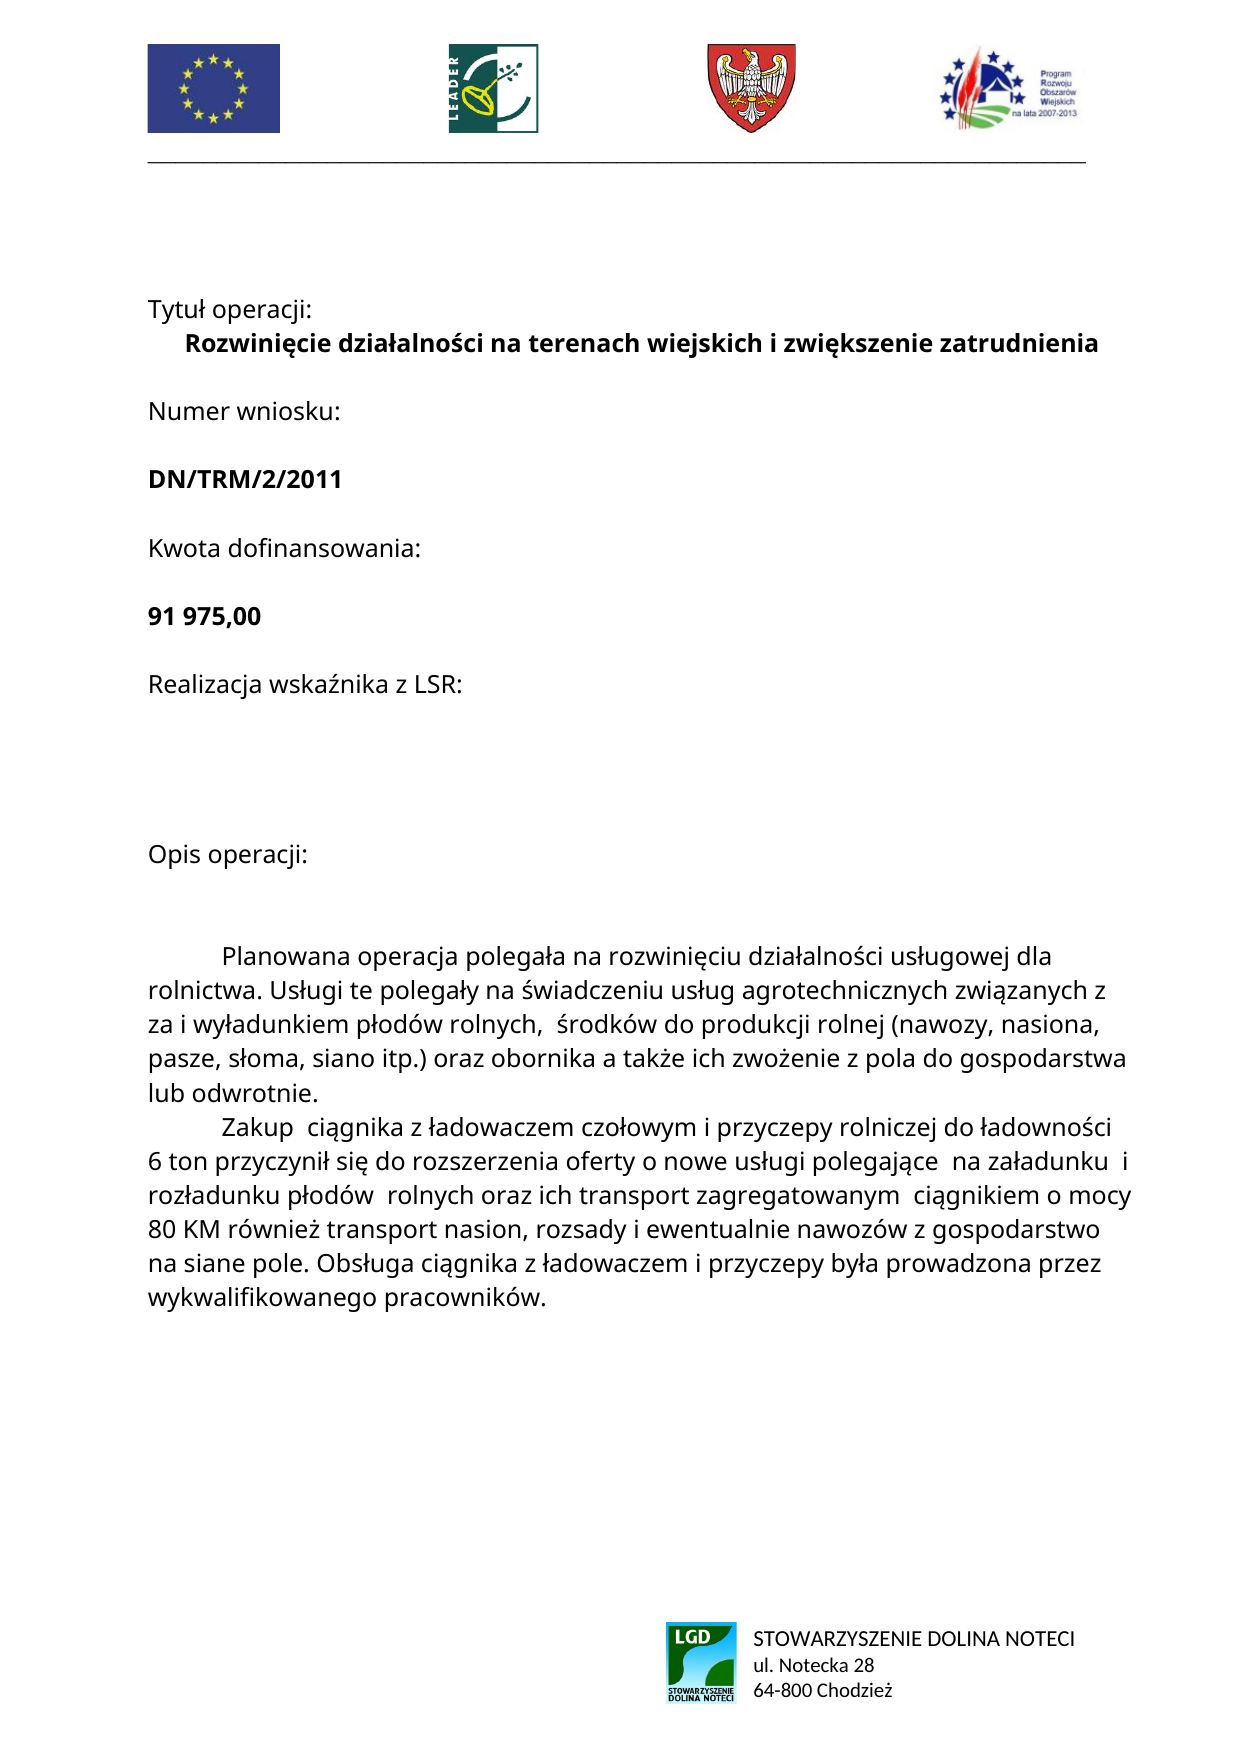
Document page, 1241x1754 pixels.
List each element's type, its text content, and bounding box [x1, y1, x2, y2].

text 91 975,00 [148, 598, 1137, 632]
text Rozwinięcie działalności na terenach wiejskich i zwiększenie zatrudnienia [148, 326, 1137, 360]
picture [448, 44, 539, 133]
text Kwota dofinansowania: [148, 530, 1137, 564]
picture [147, 44, 280, 133]
picture [933, 44, 1088, 133]
text Zakup ciągnika z ładowaczem czołowym i przyczepy rolniczej do ładowności 6 ton przyczynił się do rozszerzenia oferty o nowe usługi polegające na załadunku i rozładunku płodów rolnych oraz ich transport zagregatowanym ciągnikiem o mocy 80 KM również transport nasion, rozsady i ewentualnie nawozów z gospodarstwo na siane pole. Obsługa ciągnika z ładowaczem i przyczepy była prowadzona przez wykwalifikowanego pracowników. [148, 1109, 1137, 1314]
picture [666, 1626, 737, 1704]
text Numer wniosku: [148, 394, 1137, 428]
text DN/TRM/2/2011 [148, 462, 1137, 496]
text Planowana operacja polegała na rozwinięciu działalności usługowej dla rolnictwa. Usługi te polegały na świadczeniu usług agrotechnicznych związanych z za i wyładunkiem płodów rolnych, środków do produkcji rolnej (nawozy, nasiona, pasze, słoma, siano itp.) oraz obornika a także ich zwożenie z pola do gospodarstwa lub odwrotnie. [148, 939, 1137, 1109]
text Tytuł operacji: [148, 292, 1137, 326]
text Realizacja wskaźnika z LSR: [148, 666, 1137, 701]
text Opis operacji: [148, 837, 1137, 871]
picture [707, 44, 796, 133]
